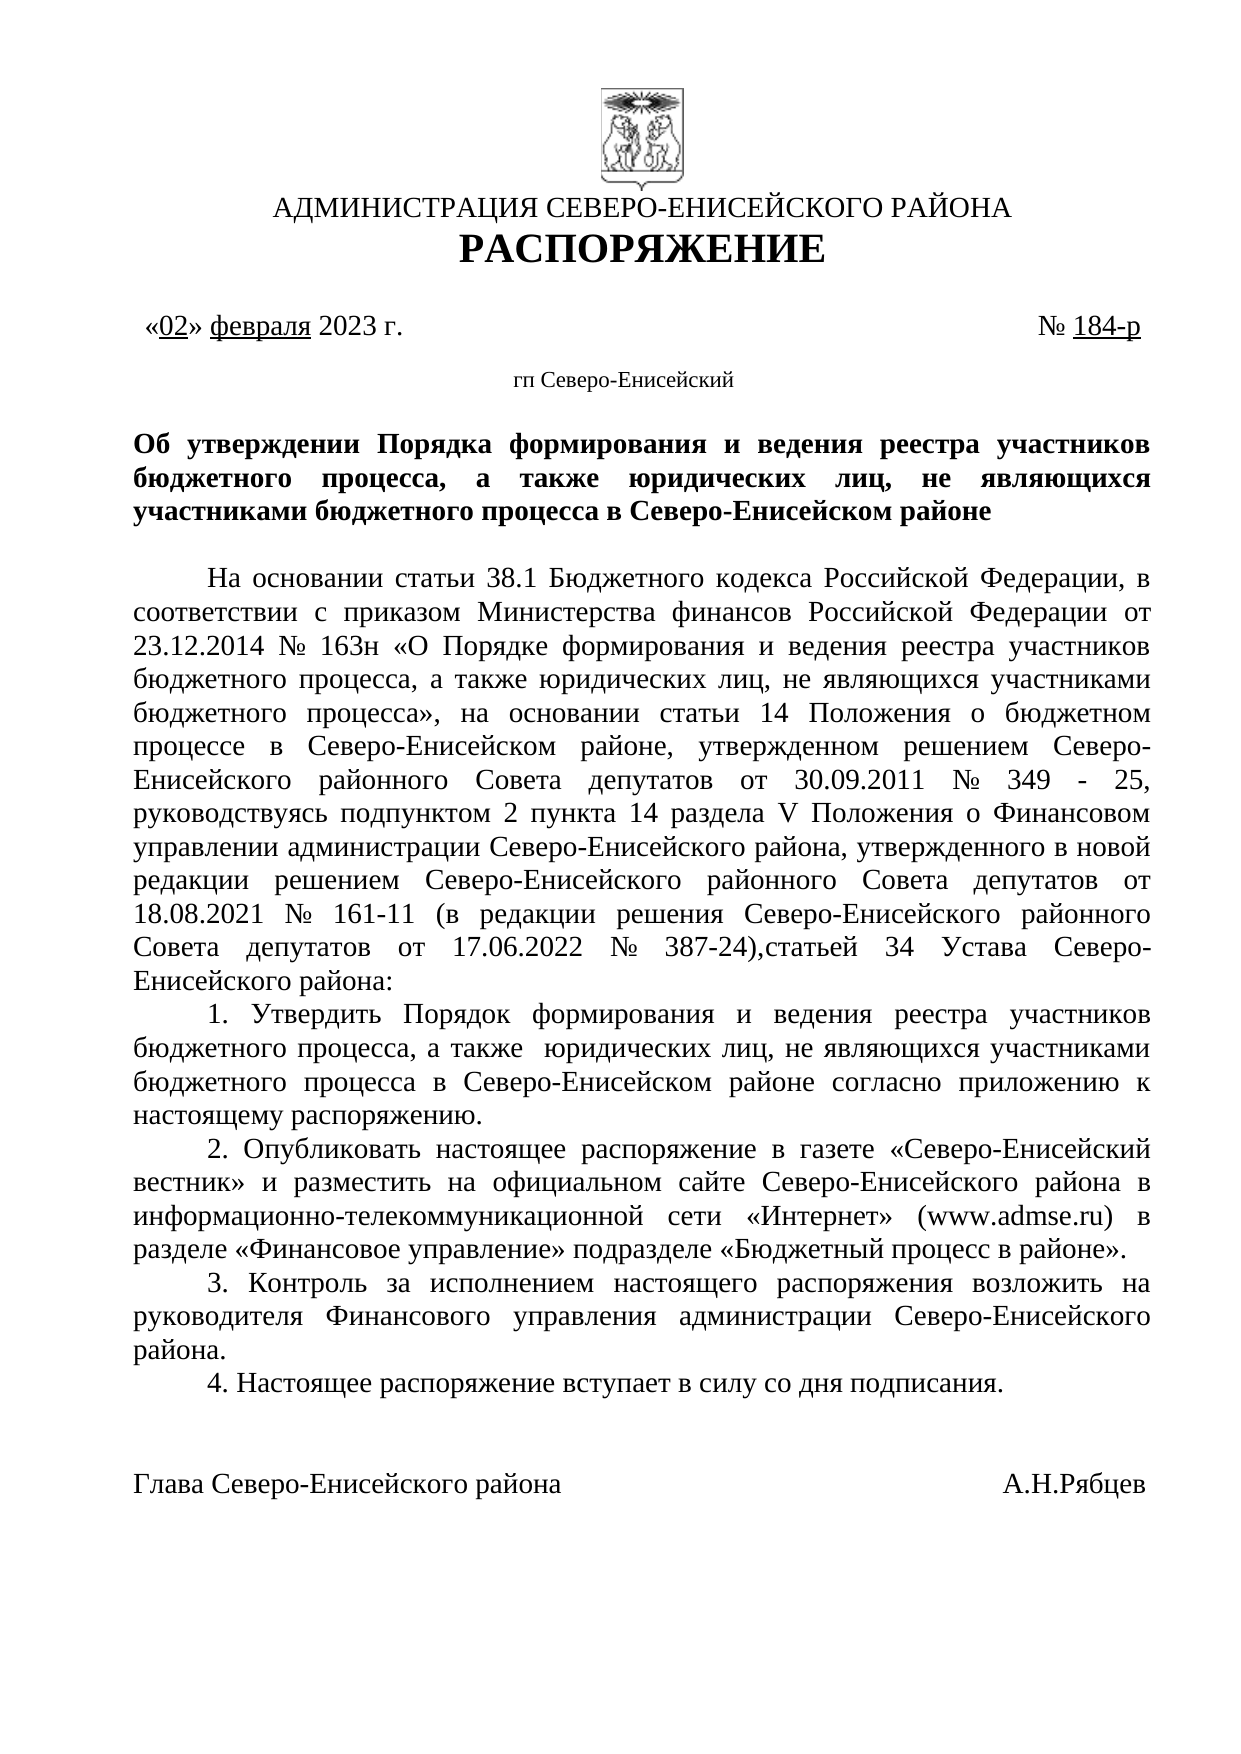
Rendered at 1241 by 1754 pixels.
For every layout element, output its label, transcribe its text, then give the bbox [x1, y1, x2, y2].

text Об утверждении Порядка формирования и ведения реестра участников бюджетного процесса, а также юридических лиц, не являющихся участниками бюджетного процесса в Северо-Енисейском районе [133, 426, 1152, 527]
text 3. Контроль за исполнением настоящего распоряжения возложить на руководителя Финансового управления администрации Северо-Енисейского района. [133, 1265, 1152, 1366]
text 2. Опубликовать настоящее распоряжение в газете «Северо-Енисейский вестник» и разместить на официальном сайте Северо-Енисейского района в информационно-телекоммуникационной сети «Интернет» (www.admse.ru) в разделе «Финансовое управление» подразделе «Бюджетный процесс в районе». [133, 1131, 1152, 1265]
text 4. Настоящее распоряжение вступает в силу со дня подписания. [133, 1366, 1152, 1399]
text 1. Утвердить Порядок формирования и ведения реестра участников бюджетного процесса, а также юридических лиц, не являющихся участниками бюджетного процесса в Северо-Енисейском районе согласно приложению к настоящему распоряжению. [133, 997, 1152, 1131]
table_cell № 184-р [687, 308, 1152, 367]
text На основании статьи 38.1 Бюджетного кодекса Российской Федерации, в соответствии с приказом Министерства финансов Российской Федерации от 23.12.2014 № 163н «О Порядке формирования и ведения реестра участников бюджетного процесса, а также юридических лиц, не являющихся участниками бюджетного процесса», на основании статьи 14 Положения о бюджетном процессе в Северо-Енисейском районе, утвержденном решением Северо-Енисейского районного Совета депутатов от 30.09.2011 № 349 - 25, руководствуясь подпунктом 2 пункта 14 раздела V Положения о Финансовом управлении администрации Северо-Енисейского района, утвержденного в новой редакции решением Северо-Енисейского районного Совета депутатов от 18.08.2021 № 161-11 (в редакции решения Северо-Енисейского районного Совета депутатов от 17.06.2022 № 387-24),статьей 34 Устава Северо-Енисейского района: [133, 561, 1152, 997]
table_cell «02» февраля 2023 г. [133, 308, 687, 367]
table_cell гп Северо-Енисейский [133, 367, 1152, 393]
text Глава Северо-Енисейского района А.Н.Рябцев [133, 1466, 1152, 1500]
picture [601, 88, 684, 191]
table_header АДМИНИСТРАЦИЯ СЕВЕРО-ЕНИСЕЙСКОГО РАЙОНА РАСПОРЯЖЕНИЕ [133, 190, 1152, 308]
